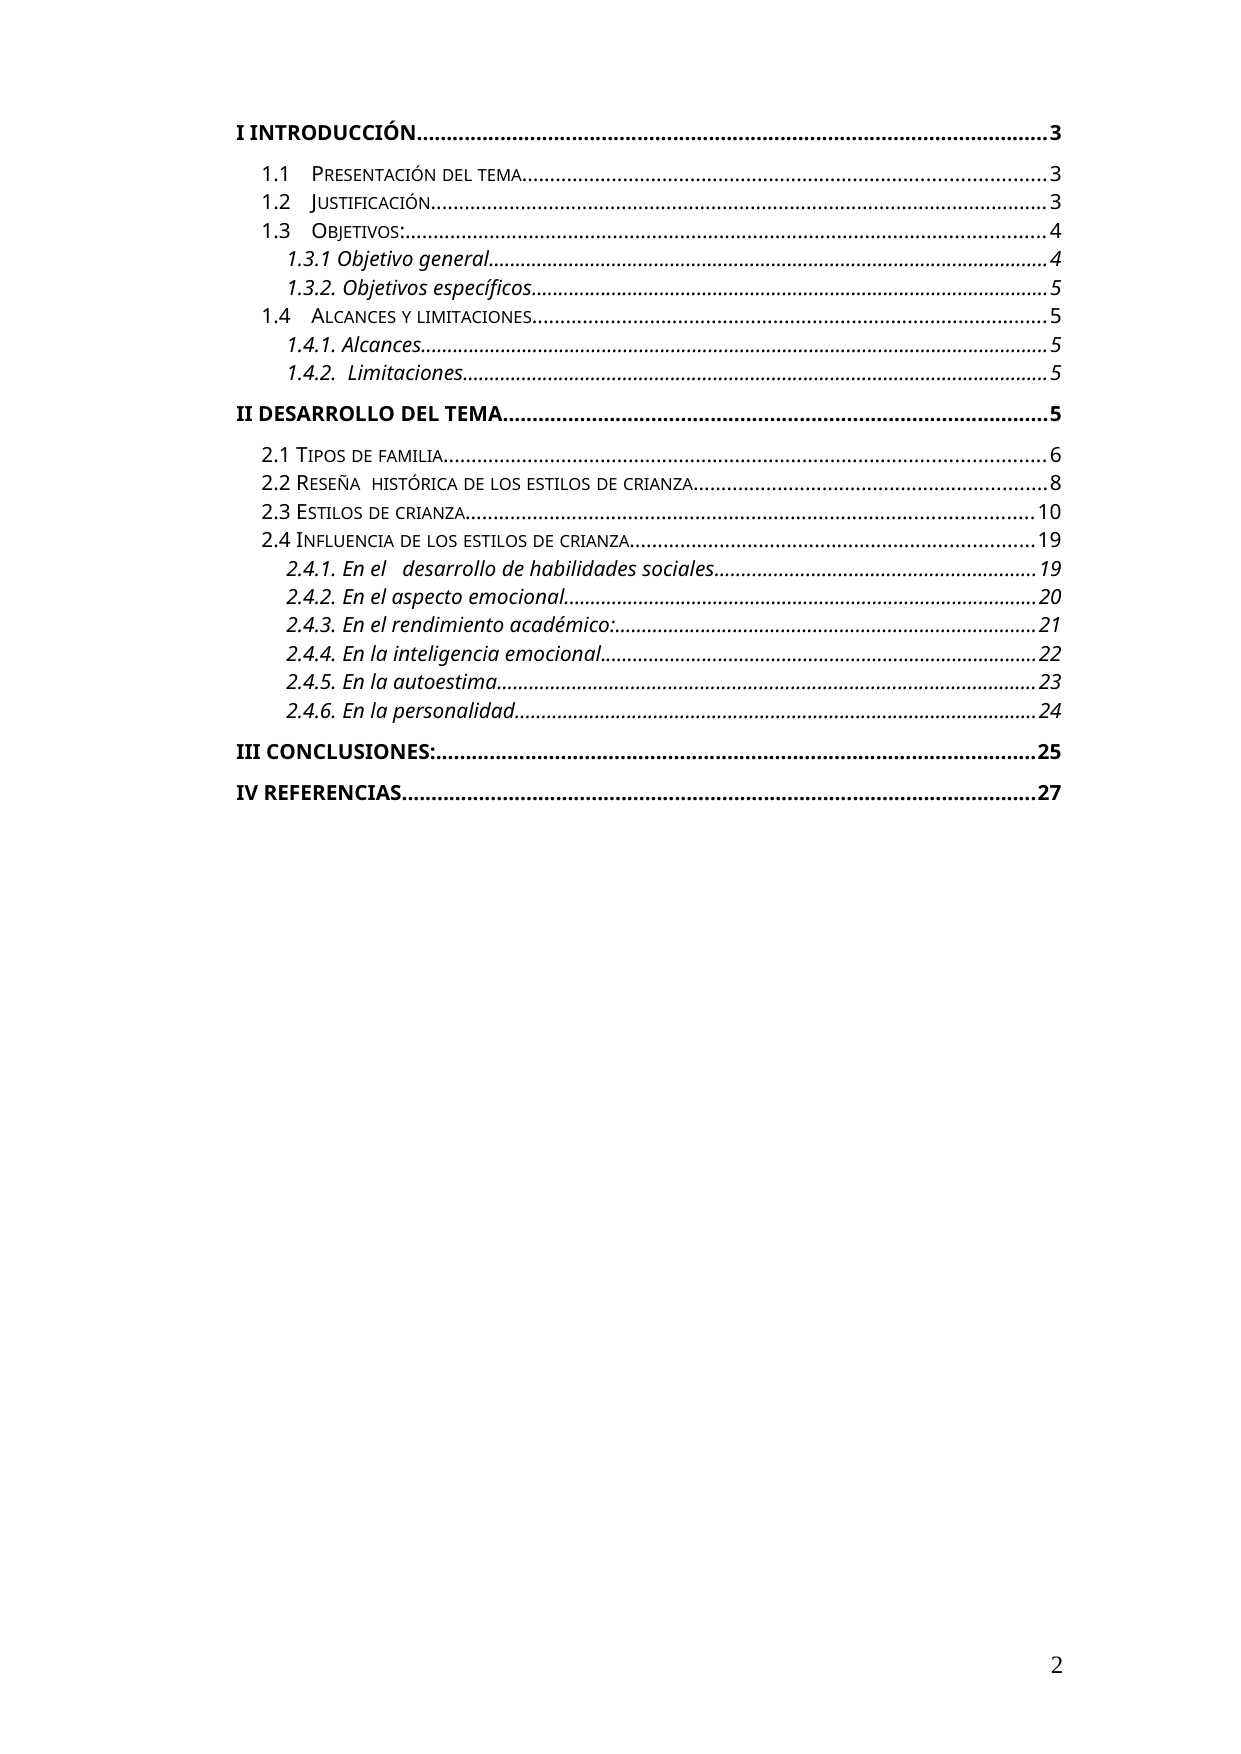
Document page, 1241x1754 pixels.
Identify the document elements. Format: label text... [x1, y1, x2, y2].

text I INTRODUCCIÓN 3 [236, 118, 1063, 147]
text 1.1 Presentación del tema. 3 [261, 159, 1063, 187]
text 2.3 Estilos de crianza 10 [261, 497, 1063, 525]
text 2.4.4. En la inteligencia emocional 22 [286, 639, 1063, 667]
text 2.4.6. En la personalidad 24 [286, 696, 1063, 724]
text 1.2 Justificación 3 [261, 187, 1063, 216]
text 1.4 Alcances y limitaciones 5 [261, 301, 1063, 330]
text IV REFERENCIAS. 27 [236, 778, 1063, 806]
text 2.4.3. En el rendimiento académico: 21 [286, 611, 1063, 639]
text 2.2 Reseña histórica de los estilos de crianza. 8 [261, 468, 1063, 497]
text 1.4.2. Limitaciones 5 [286, 358, 1063, 387]
text 2.4.1. En el desarrollo de habilidades sociales 19 [286, 554, 1063, 582]
text 1.3 Objetivos: 4 [261, 216, 1063, 244]
text 1.4.1. Alcances 5 [286, 330, 1063, 358]
text II DESARROLLO DEL TEMA. 5 [236, 399, 1063, 427]
text III CONCLUSIONES: 25 [236, 737, 1063, 765]
text 1.3.1 Objetivo general 4 [286, 244, 1063, 273]
text 1.3.2. Objetivos específicos 5 [286, 273, 1063, 301]
text 2.4.5. En la autoestima 23 [286, 667, 1063, 696]
text 2.4 Influencia de los estilos de crianza 19 [261, 525, 1063, 554]
text 2.4.2. En el aspecto emocional. 20 [286, 582, 1063, 611]
text 2.1 Tipos de familia 6 [261, 440, 1063, 468]
